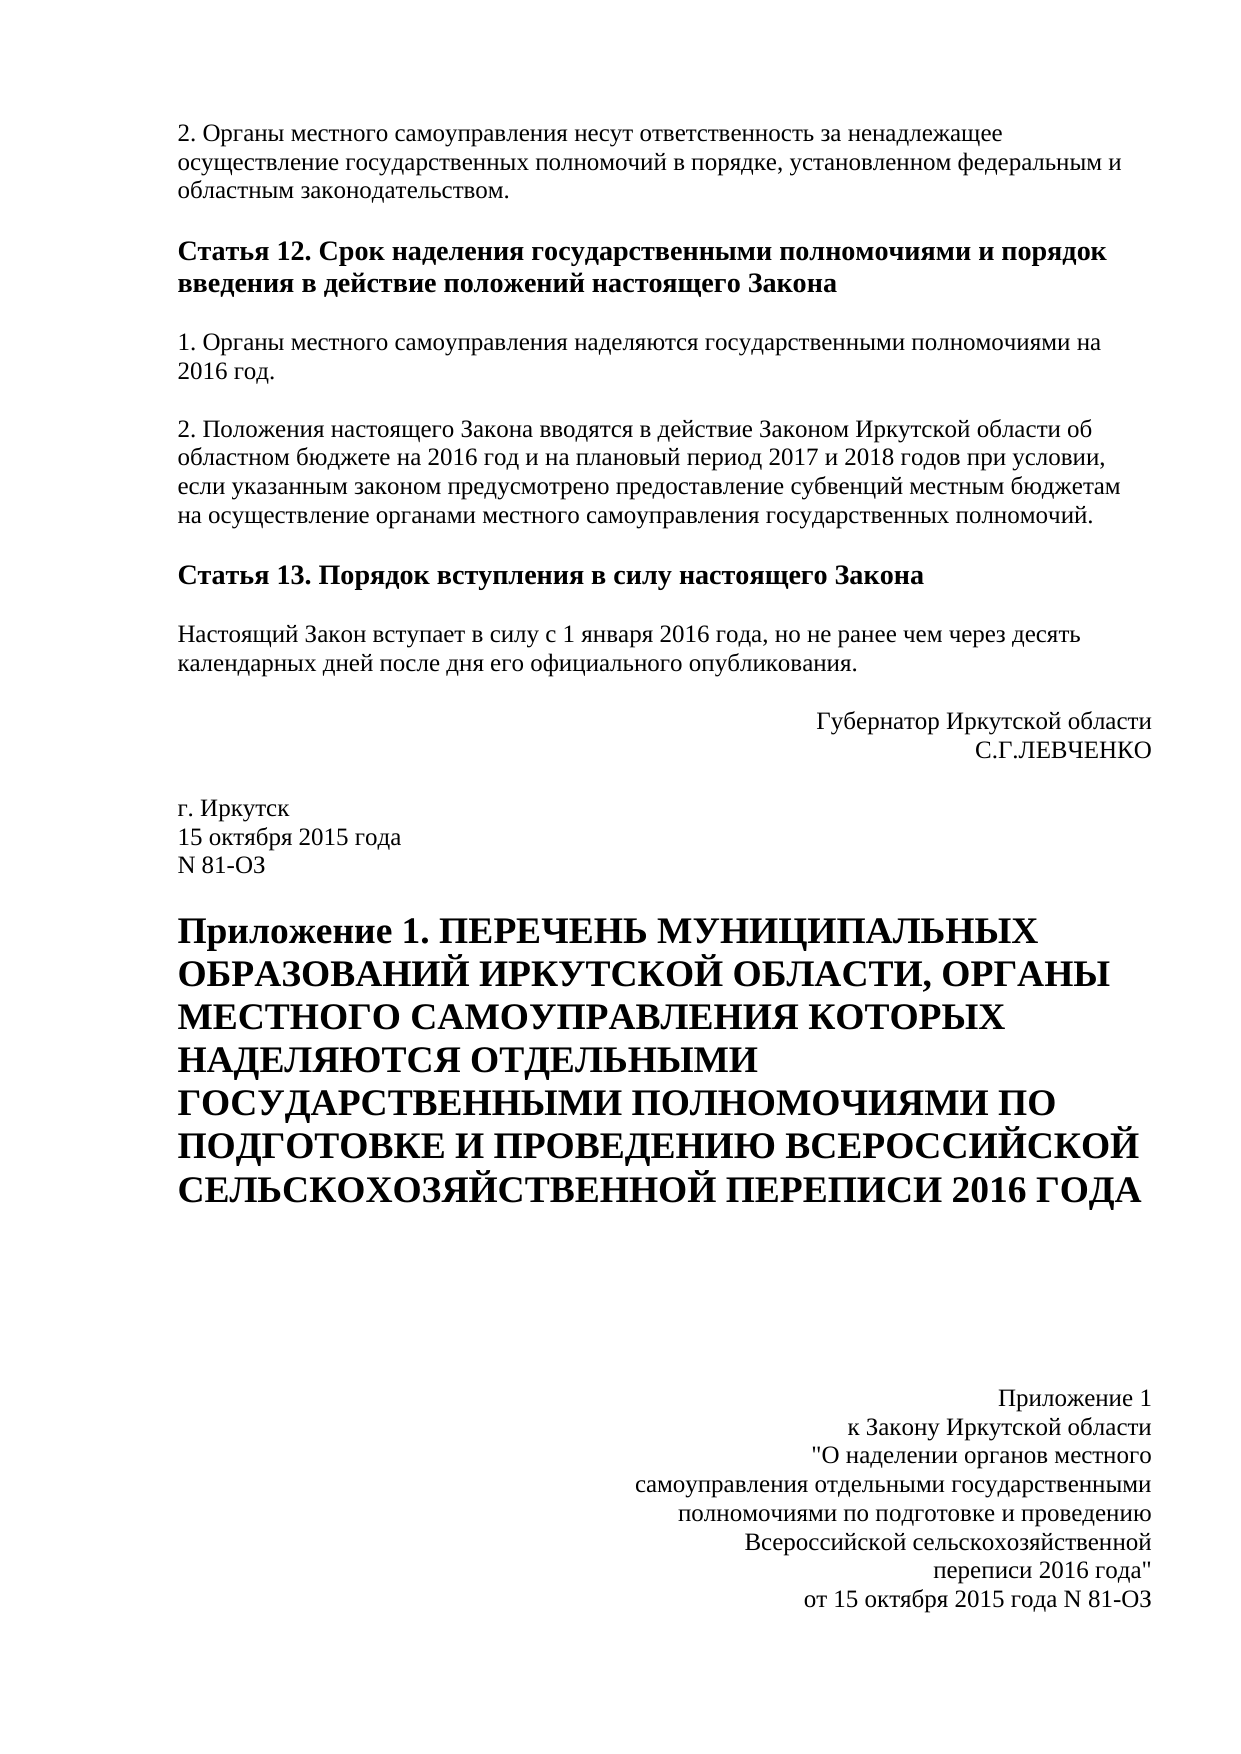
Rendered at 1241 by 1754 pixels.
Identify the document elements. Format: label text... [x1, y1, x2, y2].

text Приложение 1 к Закону Иркутской области "О наделении органов местного самоуправления отдельными государственными полномочиями по подготовке и проведению Всероссийской сельскохозяйственной переписи 2016 года" от 15 октября 2015 года N 81-ОЗ [177, 1239, 1152, 1613]
text г. Иркутск 15 октября 2015 года N 81-ОЗ [177, 793, 1152, 879]
text Губернатор Иркутской области С.Г.ЛЕВЧЕНКО [177, 706, 1152, 764]
text Приложение 1. ПЕРЕЧЕНЬ МУНИЦИПАЛЬНЫХ ОБРАЗОВАНИЙ ИРКУТСКОЙ ОБЛАСТИ, ОРГАНЫ МЕСТНОГО САМОУПРАВЛЕНИЯ КОТОРЫХ НАДЕЛЯЮТСЯ ОТДЕЛЬНЫМИ ГОСУДАРСТВЕННЫМИ ПОЛНОМОЧИЯМИ ПО ПОДГОТОВКЕ И ПРОВЕДЕНИЮ ВСЕРОССИЙСКОЙ СЕЛЬСКОХОЗЯЙСТВЕННОЙ ПЕРЕПИСИ 2016 ГОДА [177, 908, 1152, 1210]
text 1. Органы местного самоуправления наделяются государственными полномочиями на 2016 год. 2. Положения настоящего Закона вводятся в действие Законом Иркутской области об областном бюджете на 2016 год и на плановый период 2017 и 2018 годов при условии, если указанным законом предусмотрено предоставление субвенций местным бюджетам на осуществление органами местного самоуправления государственных полномочий. [177, 327, 1152, 529]
text Настоящий Закон вступает в силу с 1 января 2016 года, но не ранее чем через десять календарных дней после дня его официального опубликования. [177, 619, 1152, 677]
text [177, 118, 1152, 204]
text Статья 13. Порядок вступления в силу настоящего Закона [177, 558, 1152, 590]
text Статья 12. Срок наделения государственными полномочиями и порядок введения в действие положений настоящего Закона [177, 233, 1152, 298]
